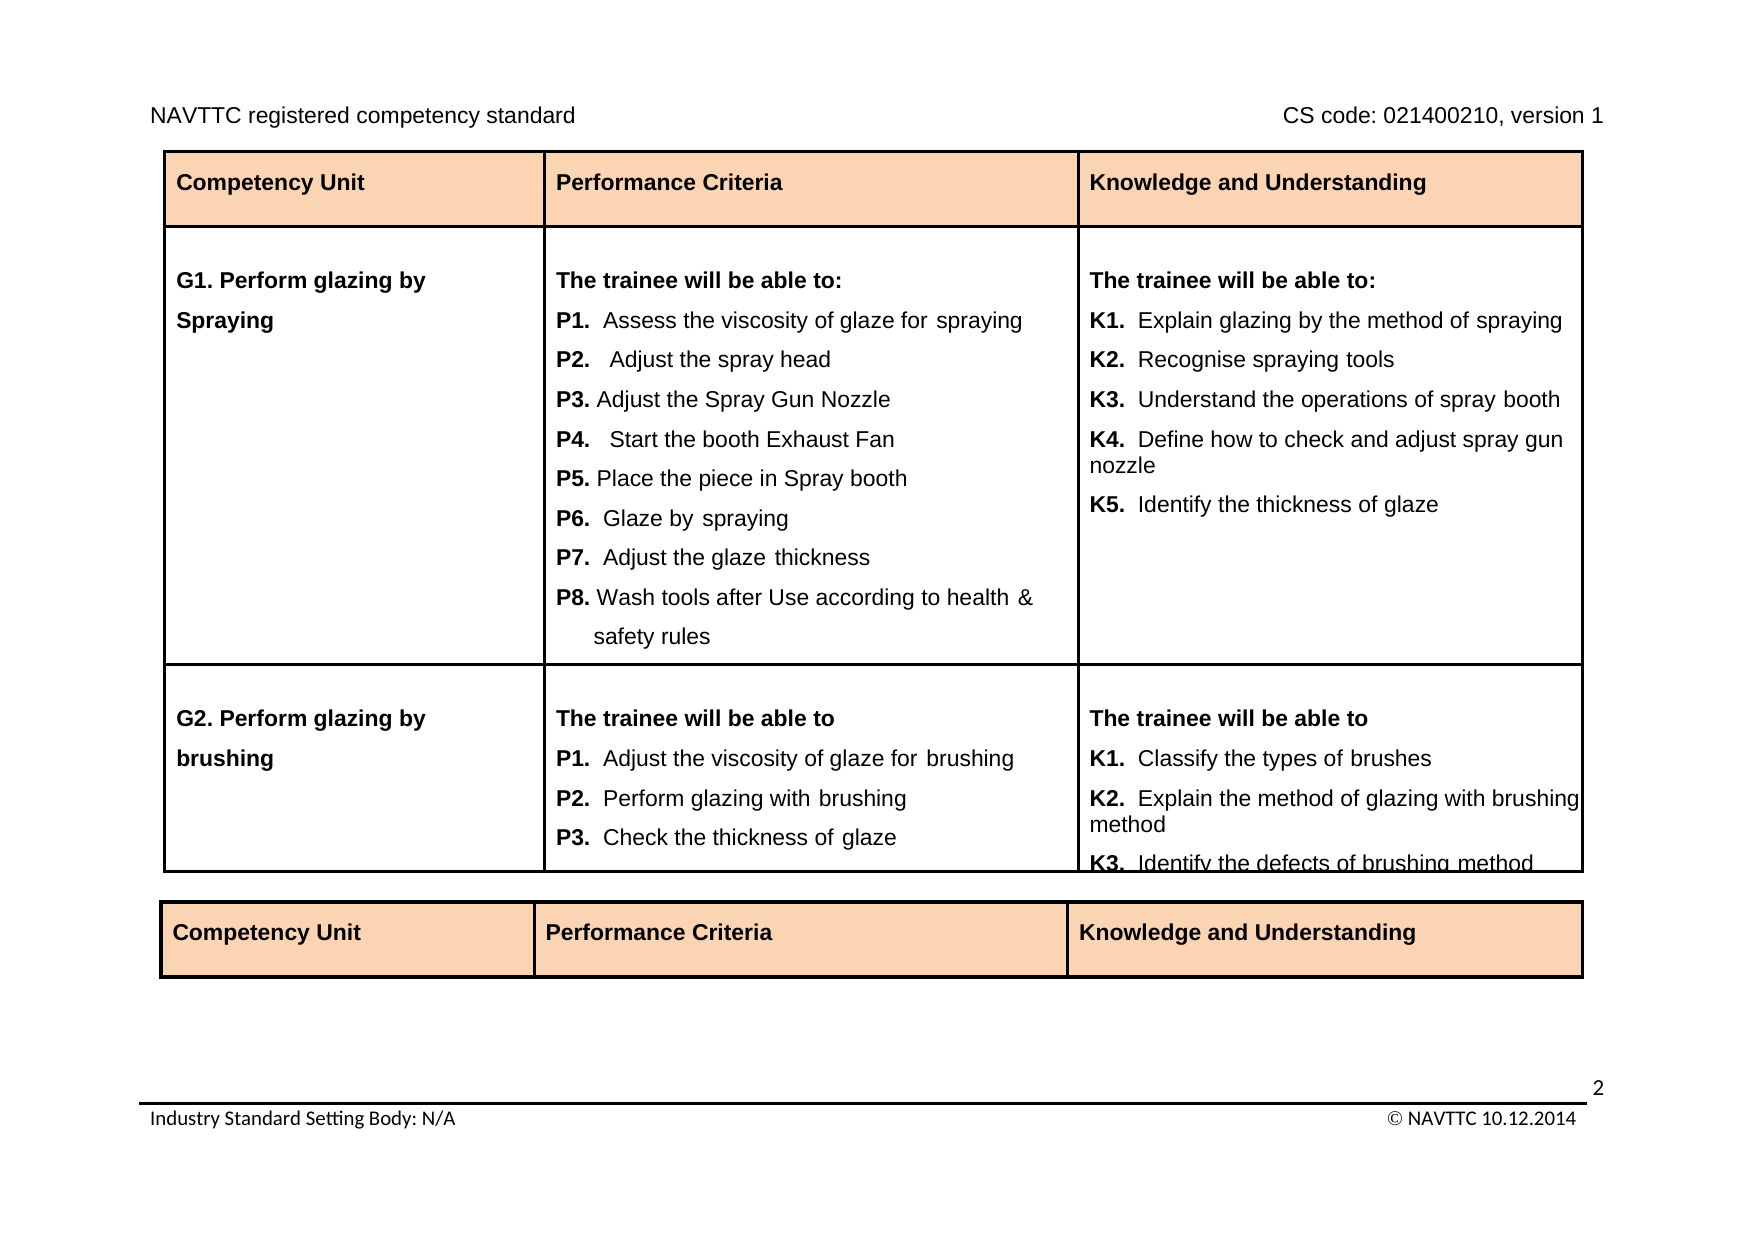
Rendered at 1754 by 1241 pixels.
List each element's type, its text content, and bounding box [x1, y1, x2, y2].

table_cell The trainee will be able to: K1. Explain glazing by the method of spraying K2. Recognise spraying tools K3. Understand the operations of spray booth K4. Define how to check and adjust spray gun nozzle K5. Identify the thickness of glaze [1080, 228, 1581, 663]
table_header Performance Criteria [536, 904, 1066, 975]
table_cell The trainee will be able to: P1. Assess the viscosity of glaze for spraying P2. Adjust the spray head P3. Adjust the Spray Gun Nozzle P4. Start the booth Exhaust Fan P5. Place the piece in Spray booth P6. Glaze by spraying P7. Adjust the glaze thickness P8. Wash tools after Use according to health & safety rules [546, 228, 1077, 663]
table_header Performance Criteria [546, 153, 1077, 225]
table_cell The trainee will be able to P1. Adjust the viscosity of glaze for brushing P2. Perform glazing with brushing P3. Check the thickness of glaze [546, 666, 1077, 870]
table_header Knowledge and Understanding [1069, 904, 1581, 975]
table_cell G1. Perform glazing by Spraying [166, 228, 543, 663]
table_cell G2. Perform glazing by brushing [166, 666, 543, 870]
table_header Knowledge and Understanding [1080, 153, 1581, 225]
table_header Competency Unit [166, 153, 543, 225]
table_header Competency Unit [163, 904, 533, 975]
table_cell The trainee will be able to K1. Classify the types of brushes K2. Explain the method of glazing with brushing method K3. Identify the defects of brushing method [1080, 666, 1581, 870]
